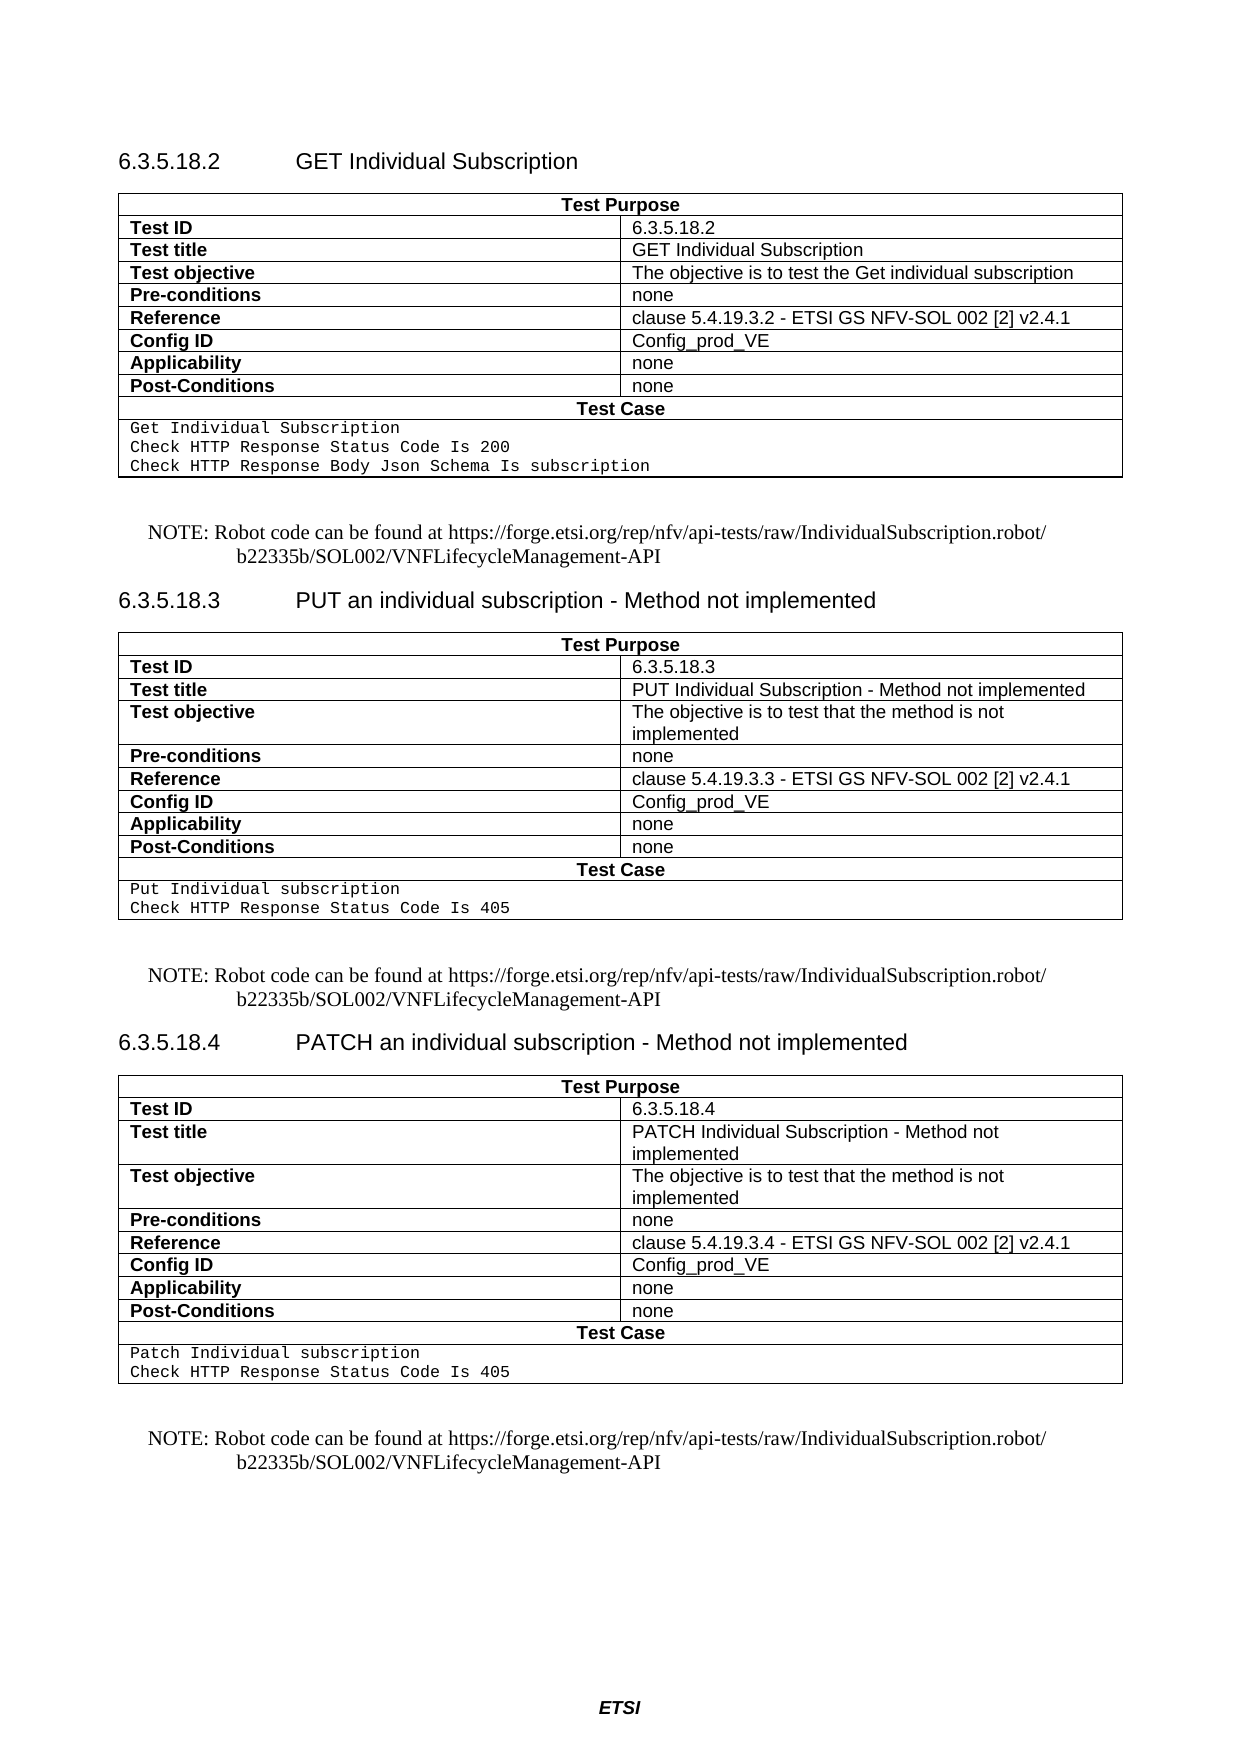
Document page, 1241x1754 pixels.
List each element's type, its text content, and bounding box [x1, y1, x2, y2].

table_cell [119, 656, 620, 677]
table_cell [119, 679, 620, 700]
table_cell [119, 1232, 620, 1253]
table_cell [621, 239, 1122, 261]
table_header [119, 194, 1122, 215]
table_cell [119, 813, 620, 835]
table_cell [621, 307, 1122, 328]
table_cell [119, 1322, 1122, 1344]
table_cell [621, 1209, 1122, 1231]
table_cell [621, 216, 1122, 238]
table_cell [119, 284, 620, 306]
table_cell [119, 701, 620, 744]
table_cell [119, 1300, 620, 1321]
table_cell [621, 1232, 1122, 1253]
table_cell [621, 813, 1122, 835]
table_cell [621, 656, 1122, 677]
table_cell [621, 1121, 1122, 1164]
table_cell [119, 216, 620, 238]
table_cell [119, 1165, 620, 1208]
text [148, 520, 1122, 568]
text NOTE: Robot code can be found at https://forge.etsi.org/rep/nfv/api-tests/raw/IndividualSubscription.robot/b22335b/SOL002/VNFLifecycleManagement-API [148, 1426, 1122, 1474]
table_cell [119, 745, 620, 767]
subtitle 6.3.5.18.2 GET Individual Subscription [118, 148, 1122, 174]
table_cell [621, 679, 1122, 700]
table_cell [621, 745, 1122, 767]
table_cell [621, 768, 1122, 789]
text NOTE: Robot code can be found at https://forge.etsi.org/rep/nfv/api-tests/raw/IndividualSubscription.robot/b22335b/SOL002/VNFLifecycleManagement-API [148, 962, 1122, 1011]
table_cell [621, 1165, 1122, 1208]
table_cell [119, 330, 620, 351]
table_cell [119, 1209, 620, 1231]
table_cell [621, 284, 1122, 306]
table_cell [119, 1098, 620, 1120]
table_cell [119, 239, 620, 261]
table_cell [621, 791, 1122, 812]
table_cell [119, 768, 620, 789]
subtitle 6.3.5.18.3 PUT an individual subscription - Method not implemented [118, 587, 1122, 613]
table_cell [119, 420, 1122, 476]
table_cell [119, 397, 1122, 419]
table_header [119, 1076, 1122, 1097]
subtitle 6.3.5.18.4 PATCH an individual subscription - Method not implemented [118, 1029, 1122, 1056]
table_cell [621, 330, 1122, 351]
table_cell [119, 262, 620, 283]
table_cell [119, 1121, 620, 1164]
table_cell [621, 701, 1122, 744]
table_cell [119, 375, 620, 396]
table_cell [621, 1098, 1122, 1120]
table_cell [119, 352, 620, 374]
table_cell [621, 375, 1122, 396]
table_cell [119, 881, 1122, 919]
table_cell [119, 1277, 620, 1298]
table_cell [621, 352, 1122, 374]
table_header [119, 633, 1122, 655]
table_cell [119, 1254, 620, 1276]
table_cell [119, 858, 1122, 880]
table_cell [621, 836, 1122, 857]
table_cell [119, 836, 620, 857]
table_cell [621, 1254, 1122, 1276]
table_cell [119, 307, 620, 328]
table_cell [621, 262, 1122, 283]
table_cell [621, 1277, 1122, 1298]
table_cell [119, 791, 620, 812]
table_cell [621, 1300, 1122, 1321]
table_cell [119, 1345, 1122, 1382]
